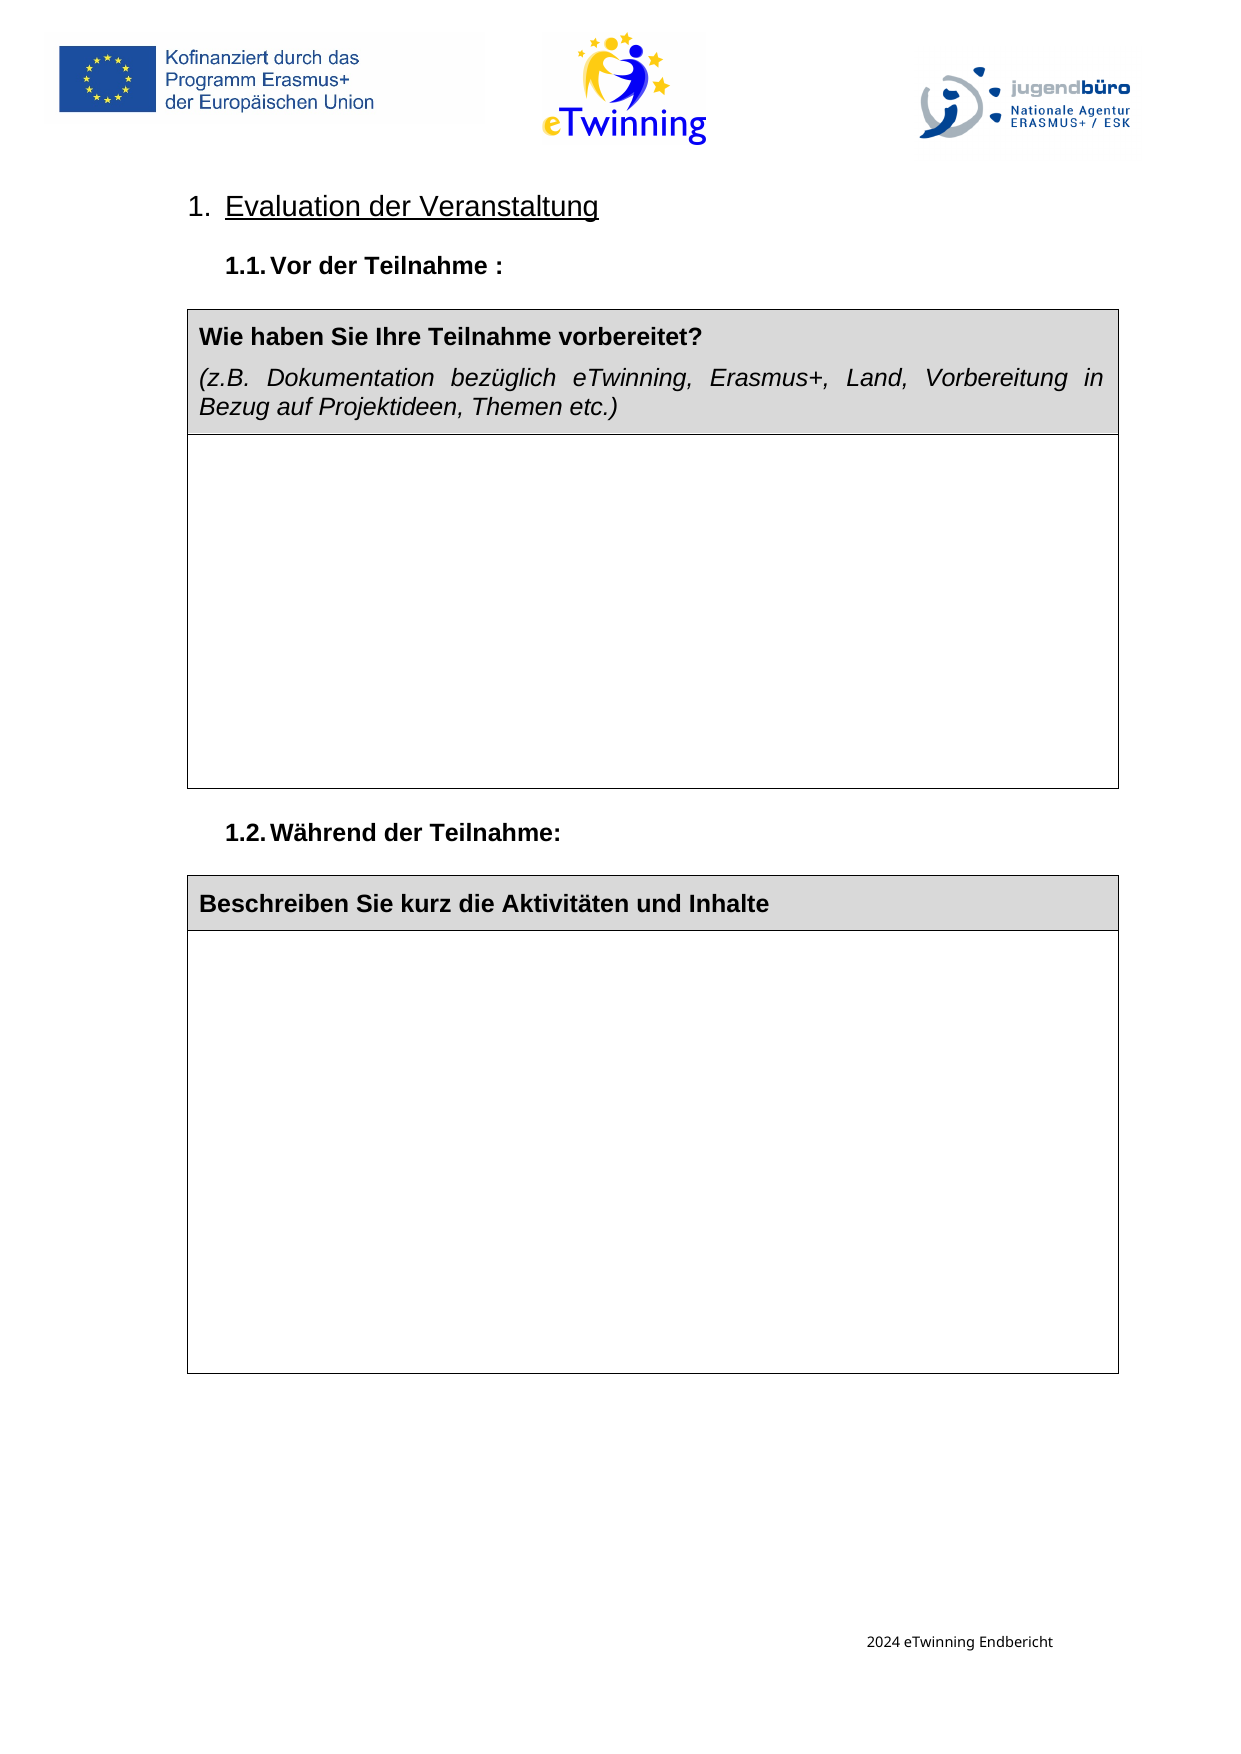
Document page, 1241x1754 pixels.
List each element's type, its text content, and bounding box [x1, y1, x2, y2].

table_header Wie haben Sie Ihre Teilnahme vorbereitet? (z.B. Dokumentation bezüglich eTwinning, Erasmus+, Land, Vorbereitung in Bezug auf Projektideen, Themen etc.) [188, 310, 1118, 433]
list Evaluation der Veranstaltung [187, 189, 1053, 222]
list Vor der Teilnahme : [225, 251, 1053, 280]
table_cell [188, 931, 1118, 1373]
picture [542, 32, 706, 145]
table_cell [188, 435, 1118, 788]
picture [913, 46, 1142, 161]
picture [43, 32, 485, 124]
table_header Beschreiben Sie kurz die Aktivitäten und Inhalte [188, 876, 1118, 930]
list Während der Teilnahme: [225, 818, 1053, 846]
